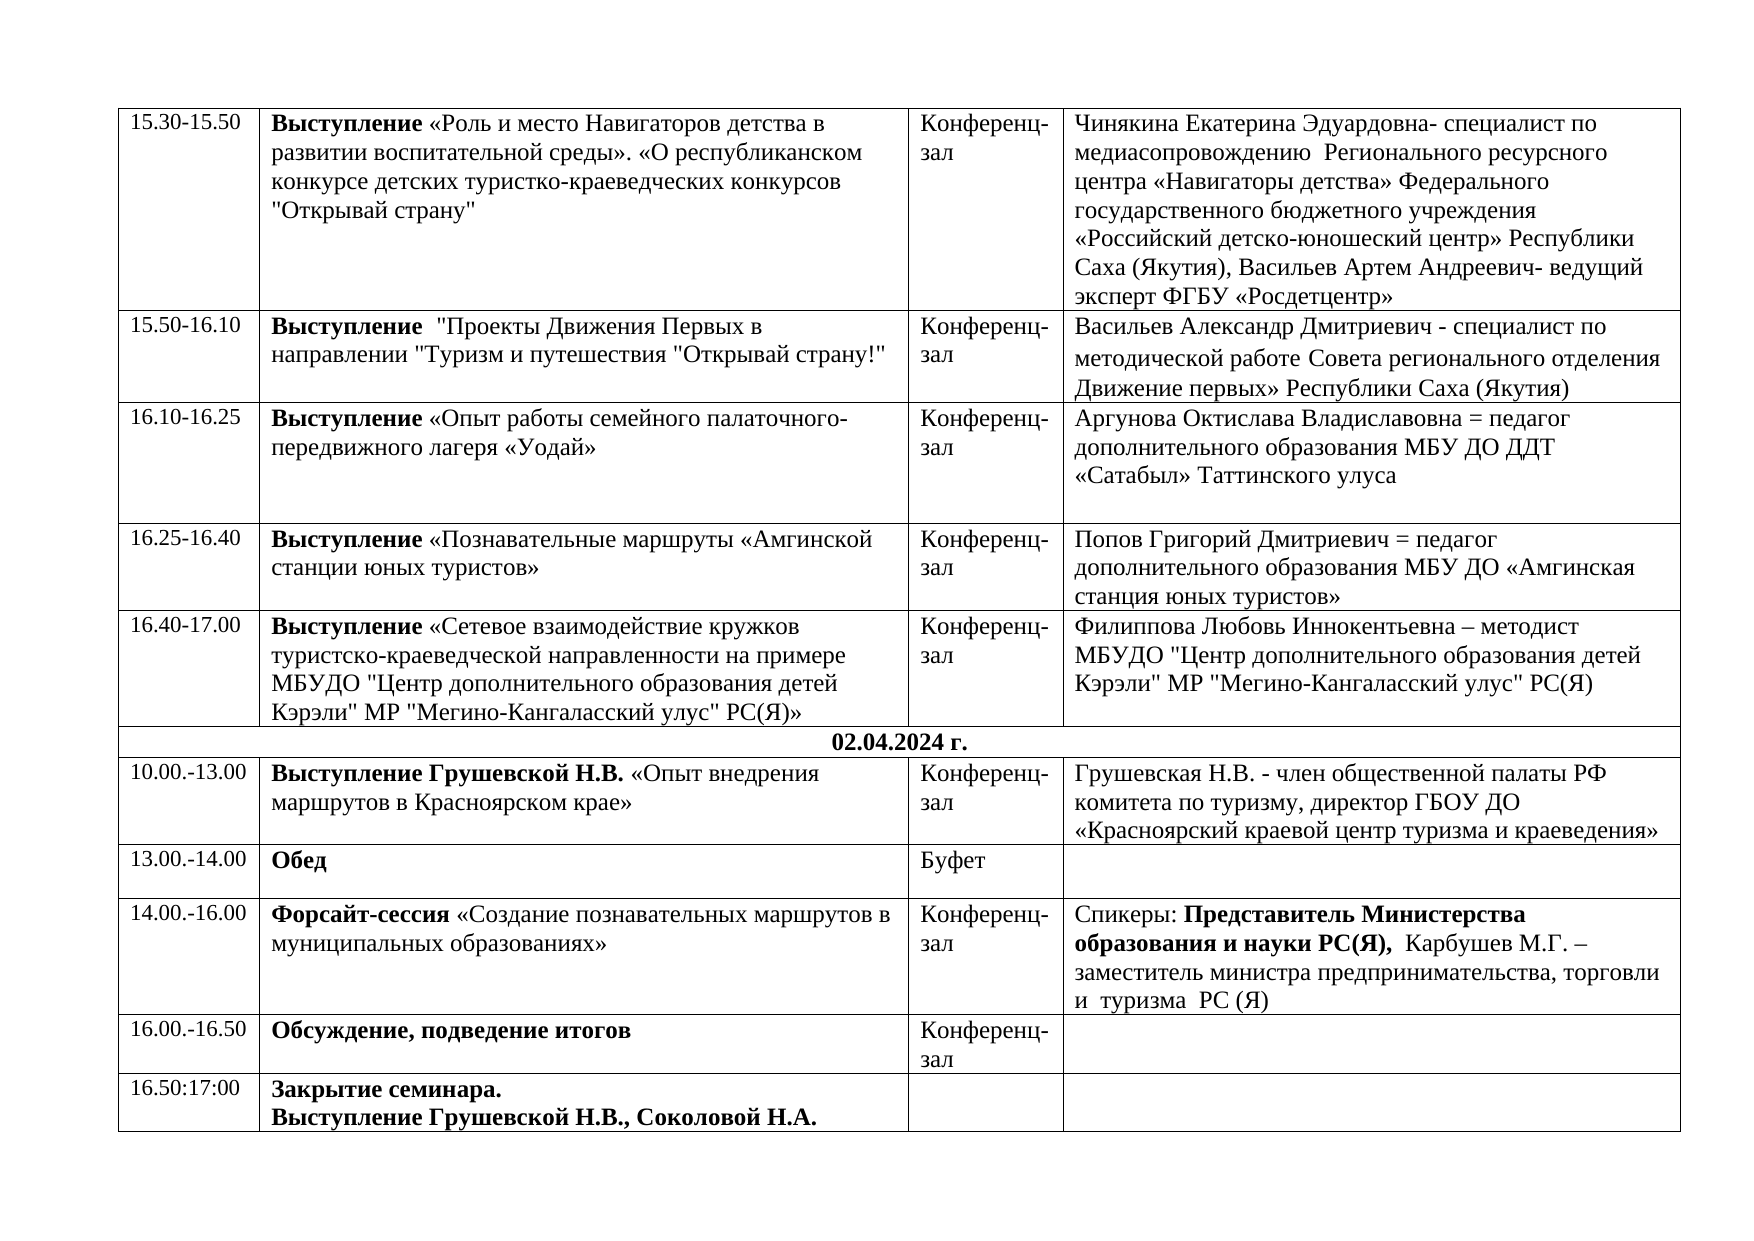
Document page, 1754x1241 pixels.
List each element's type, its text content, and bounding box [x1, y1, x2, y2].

table_cell Конференц-зал [909, 899, 1063, 1014]
table_cell Выступление «Сетевое взаимодействие кружков туристско-краеведческой направленности на примере МБУДО "Центр дополнительного образования детей Кэрэли" МР "Мегино-Кангаласский улус" РС(Я)» [260, 611, 908, 726]
table_cell Обед [260, 845, 908, 898]
table_cell [1064, 1074, 1680, 1131]
table_cell Буфет [909, 845, 1063, 898]
table_cell Конференц-зал [909, 611, 1063, 726]
table_cell Выступление "Проекты Движения Первых в направлении "Туризм и путешествия "Открывай страну!" [260, 311, 908, 402]
table_cell Конференц-зал [909, 524, 1063, 610]
table_cell 16.40-17.00 [119, 611, 259, 726]
table_cell 16.25-16.40 [119, 524, 259, 610]
table_cell 10.00.-13.00 [119, 758, 259, 844]
table_cell Конференц-зал [909, 109, 1063, 310]
table_cell 14.00.-16.00 [119, 899, 259, 1014]
table_cell Выступление Грушевской Н.В. «Опыт внедрения маршрутов в Красноярском крае» [260, 758, 908, 844]
table_cell Конференц-зал [909, 403, 1063, 523]
table_cell [1064, 1015, 1680, 1073]
table_cell Попов Григорий Дмитриевич = педагог дополнительного образования МБУ ДО «Амгинская станция юных туристов» [1064, 524, 1680, 610]
table_cell 16.00.-16.50 [119, 1015, 259, 1073]
table_cell Васильев Александр Дмитриевич - специалист по методической работе Совета регионального отделения Движение первых» Республики Саха (Якутия) [1064, 311, 1680, 402]
table_cell Форсайт-сессия «Создание познавательных маршрутов в муниципальных образованиях» [260, 899, 908, 1014]
table_cell Закрытие семинара. Выступление Грушевской Н.В., Соколовой Н.А. [260, 1074, 908, 1131]
table_cell 15.30-15.50 [119, 109, 259, 310]
table_cell Спикеры: Представитель Министерства образования и науки РС(Я), Карбушев М.Г. – заместитель министра предпринимательства, торговли и туризма РС (Я) [1064, 899, 1680, 1014]
table_cell [1064, 845, 1680, 898]
table_cell Конференц-зал [909, 311, 1063, 402]
table_cell Конференц-зал [909, 758, 1063, 844]
table_cell Филиппова Любовь Иннокентьевна – методист МБУДО "Центр дополнительного образования детей Кэрэли" МР "Мегино-Кангаласский улус" РС(Я) [1064, 611, 1680, 726]
table_cell 16.10-16.25 [119, 403, 259, 523]
table_cell Аргунова Октислава Владиславовна = педагог дополнительного образования МБУ ДО ДДТ «Сатабыл» Таттинского улуса [1064, 403, 1680, 523]
table_cell [909, 1074, 1063, 1131]
table_cell Грушевская Н.В. - член общественной палаты РФ комитета по туризму, директор ГБОУ ДО «Красноярский краевой центр туризма и краеведения» [1064, 758, 1680, 844]
table_cell Чинякина Екатерина Эдуардовна- специалист по медиасопровождению Регионального ресурсного центра «Навигаторы детства» Федерального государственного бюджетного учреждения «Российский детско-юношеский центр» Республики Саха (Якутия), Васильев Артем Андреевич- ведущий эксперт ФГБУ «Росдетцентр» [1064, 109, 1680, 310]
table_cell 13.00.-14.00 [119, 845, 259, 898]
table_cell Выступление «Познавательные маршруты «Амгинской станции юных туристов» [260, 524, 908, 610]
table_cell Выступление «Опыт работы семейного палаточного-передвижного лагеря «Уодай» [260, 403, 908, 523]
table_cell 16.50:17:00 [119, 1074, 259, 1131]
table_cell Выступление «Роль и место Навигаторов детства в развитии воспитательной среды». «О республиканском конкурсе детских туристко-краеведческих конкурсов "Открывай страну" [260, 109, 908, 310]
table_cell Конференц-зал [909, 1015, 1063, 1073]
table_cell 02.04.2024 г. [119, 727, 1680, 757]
table_cell 15.50-16.10 [119, 311, 259, 402]
table_cell Обсуждение, подведение итогов [260, 1015, 908, 1073]
